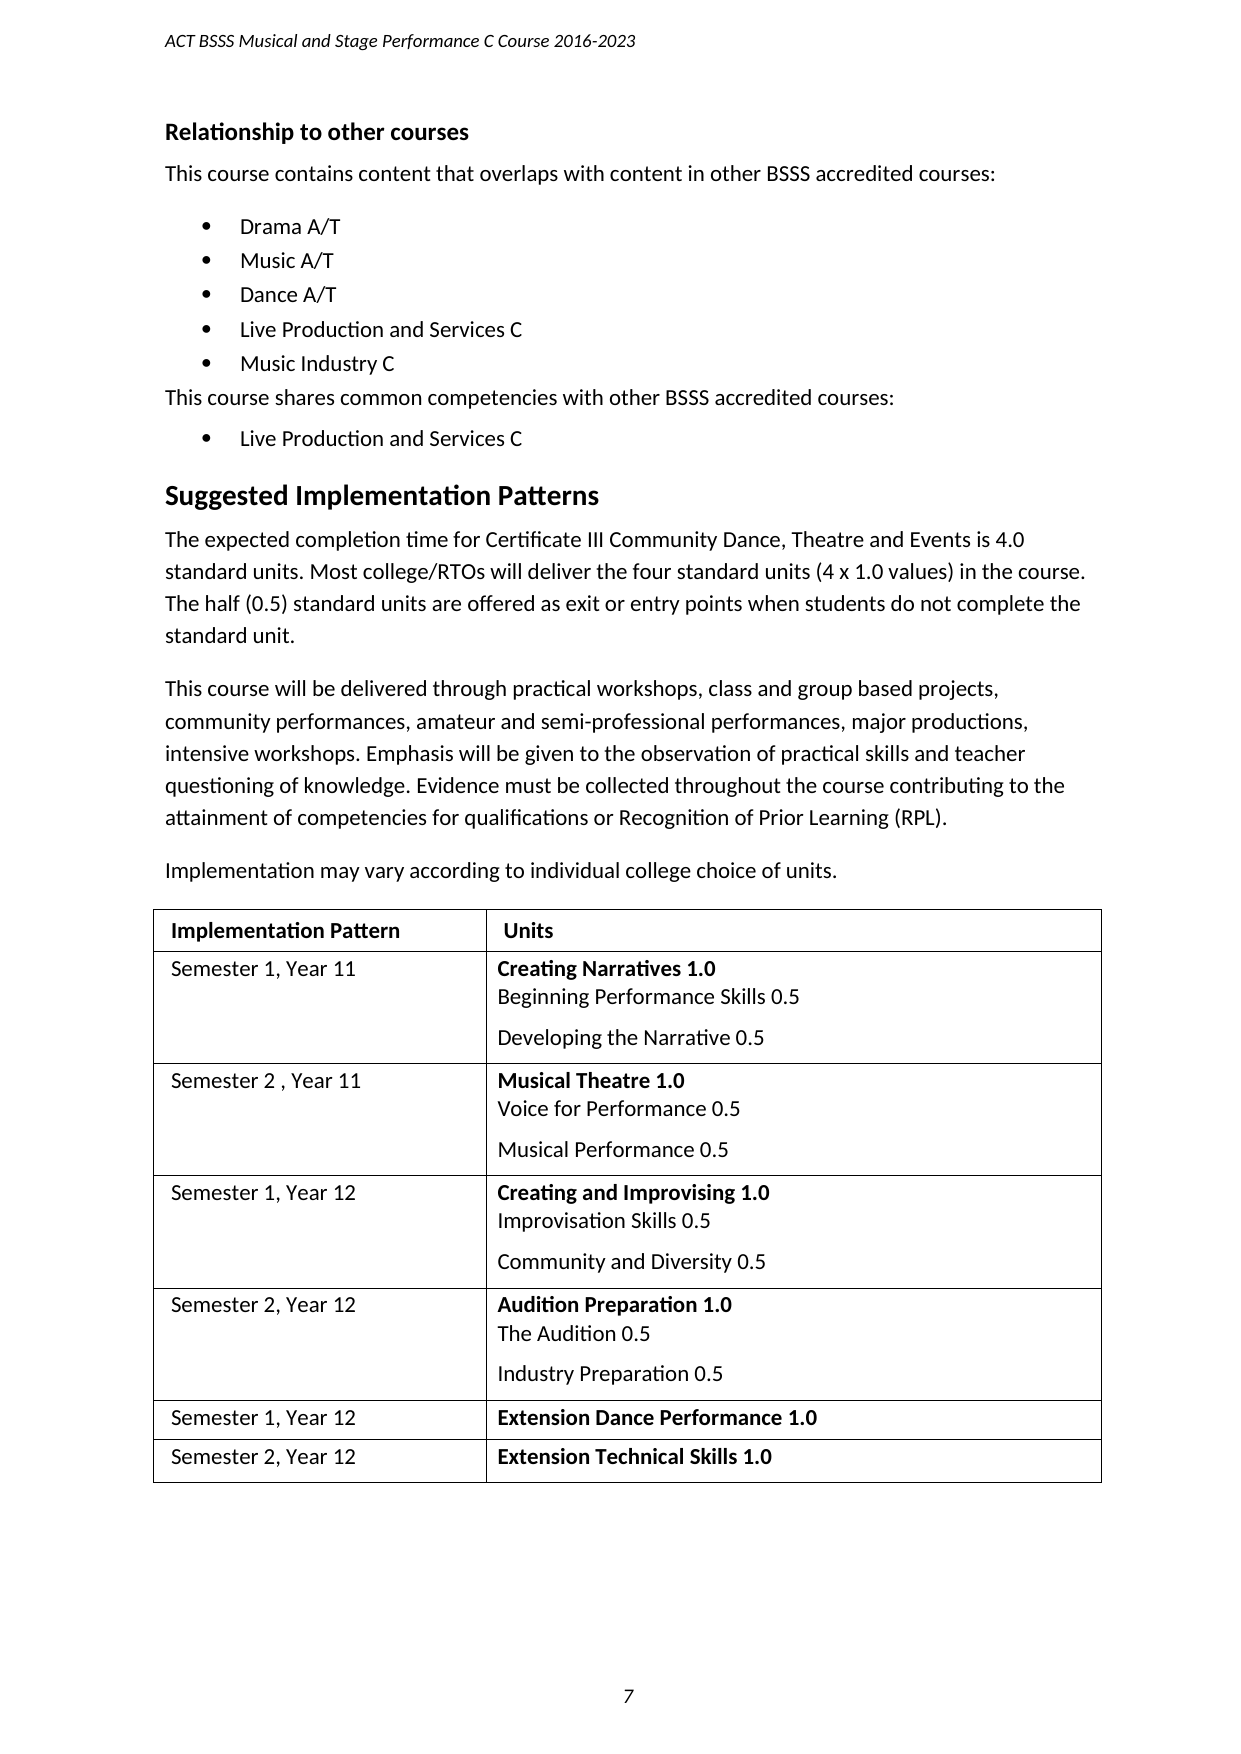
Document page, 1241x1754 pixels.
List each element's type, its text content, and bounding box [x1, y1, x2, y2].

table_cell Semester 1, Year 11 [154, 952, 486, 1063]
text This course contains content that overlaps with content in other BSSS accredited courses: [165, 159, 1090, 187]
table_header Implementation Pattern [154, 910, 486, 951]
table_cell Musical Theatre 1.0 Voice for Performance 0.5 Musical Performance 0.5 [487, 1064, 1101, 1175]
list Drama A/T [202, 212, 1090, 240]
table_cell Audition Preparation 1.0 The Audition 0.5 Industry Preparation 0.5 [487, 1289, 1101, 1400]
table_cell Creating Narratives 1.0 Beginning Performance Skills 0.5 Developing the Narrative 0.5 [487, 952, 1101, 1063]
table_cell Creating and Improvising 1.0 Improvisation Skills 0.5 Community and Diversity 0.5 [487, 1176, 1101, 1287]
subtitle Relationship to other courses [165, 116, 1090, 146]
table_cell Semester 1, Year 12 [154, 1176, 486, 1287]
list Dance A/T [202, 281, 1090, 308]
list Live Production and Services C [202, 424, 1090, 452]
table_cell Semester 2, Year 12 [154, 1289, 486, 1400]
text The expected completion time for Certificate III Community Dance, Theatre and Events is 4.0 standard units. Most college/RTOs will deliver the four standard units (4 x 1.0 values) in the course. The half (0.5) standard units are offered as exit or entry points when students do not complete the standard unit. [165, 525, 1090, 649]
subtitle Suggested Implementation Patterns [165, 477, 1090, 512]
table_cell Semester 2, Year 12 [154, 1440, 486, 1482]
text This course shares common competencies with other BSSS accredited courses: [165, 383, 1090, 411]
table_cell Extension Technical Skills 1.0 [487, 1440, 1101, 1482]
list Music Industry C [202, 349, 1090, 377]
list Live Production and Services C [202, 315, 1090, 343]
table_cell Extension Dance Performance 1.0 [487, 1401, 1101, 1439]
table_header Units [487, 910, 1101, 951]
table_cell Semester 1, Year 12 [154, 1401, 486, 1439]
text This course will be delivered through practical workshops, class and group based projects, community performances, amateur and semi-professional performances, major productions, intensive workshops. Emphasis will be given to the observation of practical skills and teacher questioning of knowledge. Evidence must be collected throughout the course contributing to the attainment of competencies for qualifications or Recognition of Prior Learning (RPL). [165, 674, 1090, 831]
table_cell Semester 2 , Year 11 [154, 1064, 486, 1175]
list Music A/T [202, 246, 1090, 274]
text Implementation may vary according to individual college choice of units. [165, 856, 1090, 884]
